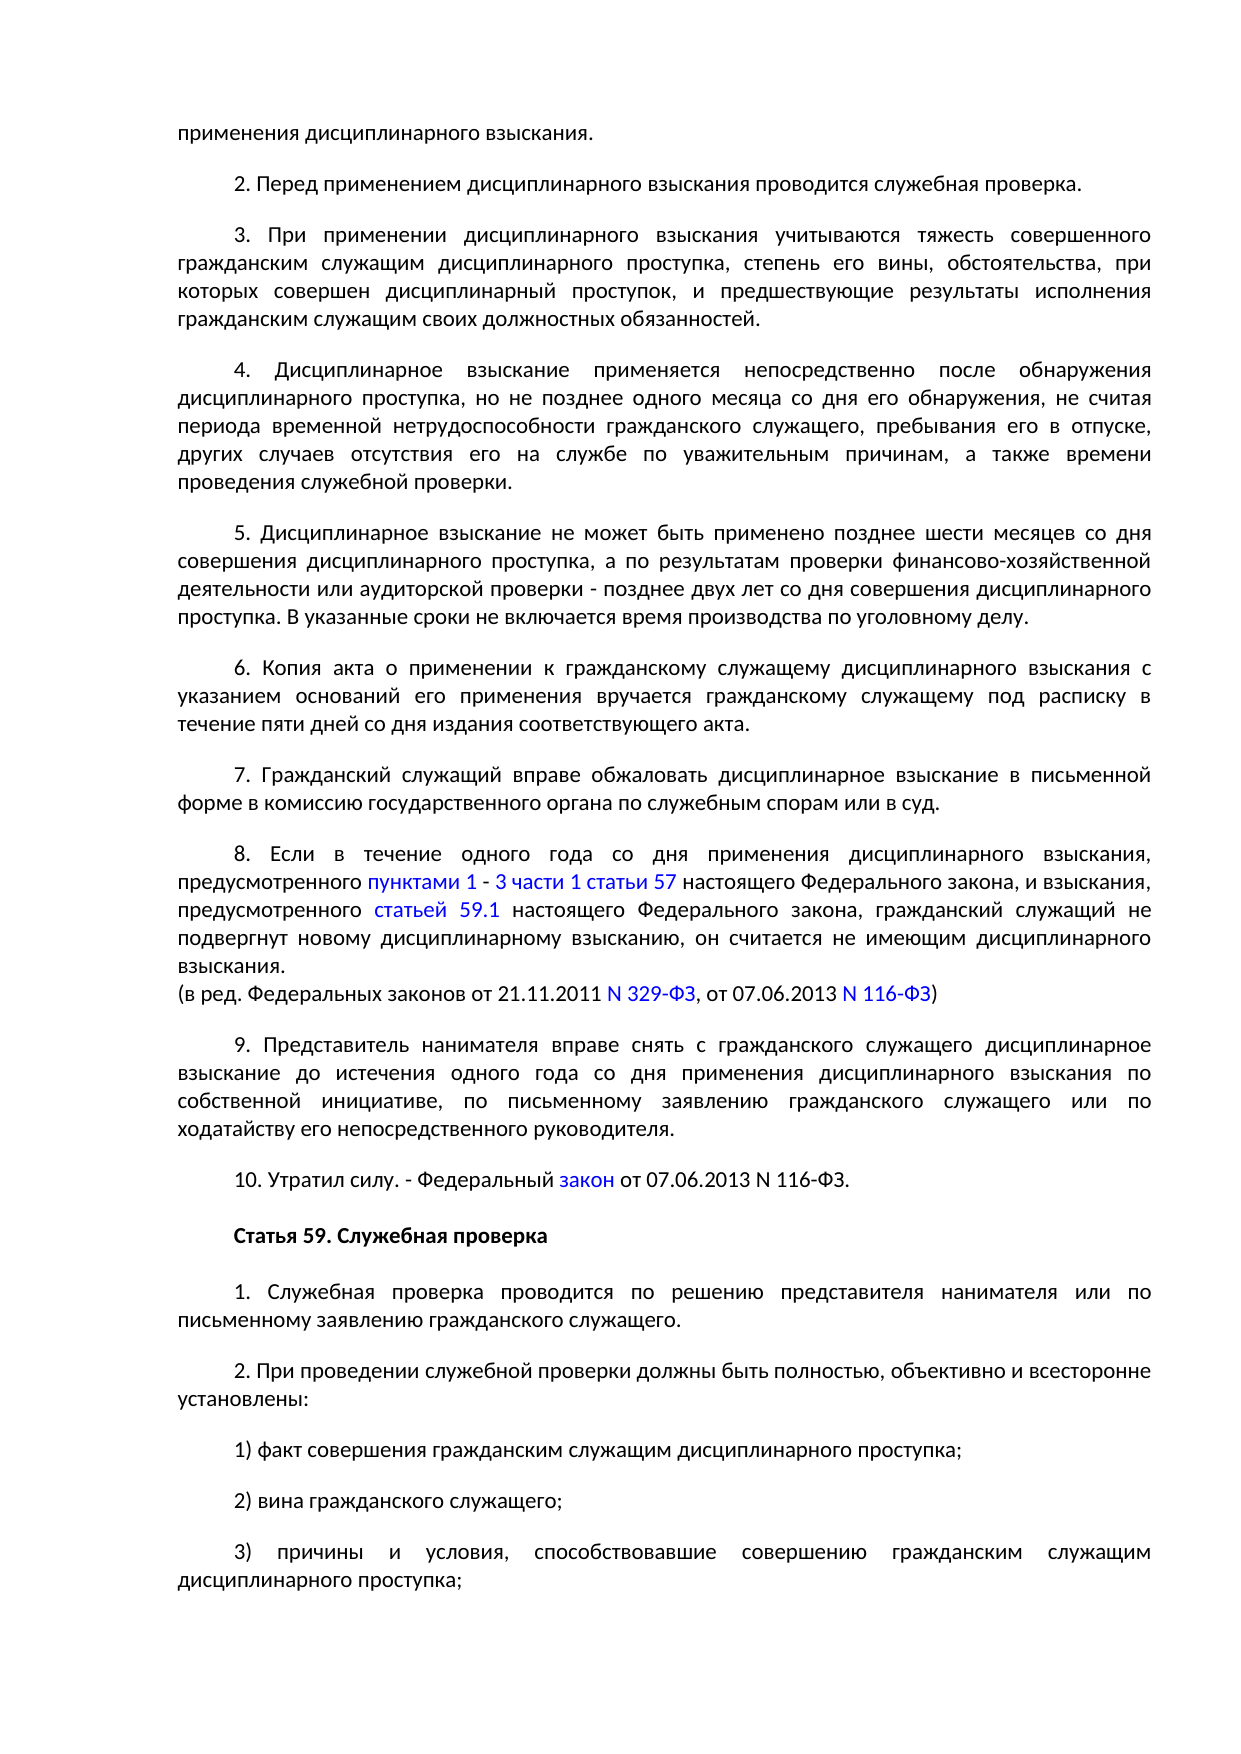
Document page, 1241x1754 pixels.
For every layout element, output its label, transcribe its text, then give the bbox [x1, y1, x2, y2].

text 3. При применении дисциплинарного взыскания учитываются тяжесть совершенного гражданским служащим дисциплинарного проступка, степень его вины, обстоятельства, при которых совершен дисциплинарный проступок, и предшествующие результаты исполнения гражданским служащим своих должностных обязанностей. [177, 220, 1152, 332]
text 6. Копия акта о применении к гражданскому служащему дисциплинарного взыскания с указанием оснований его применения вручается гражданскому служащему под расписку в течение пяти дней со дня издания соответствующего акта. [177, 653, 1152, 737]
text 3) причины и условия, способствовавшие совершению гражданским служащим дисциплинарного проступка; [177, 1537, 1152, 1593]
text 10. Утратил силу. - Федеральный закон от 07.06.2013 N 116-ФЗ. [177, 1165, 1152, 1193]
text 1. Служебная проверка проводится по решению представителя нанимателя или по письменному заявлению гражданского служащего. [177, 1277, 1152, 1333]
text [177, 118, 1152, 146]
text 2. При проведении служебной проверки должны быть полностью, объективно и всесторонне установлены: [177, 1356, 1152, 1412]
title Статья 59. Служебная проверка [177, 1221, 1152, 1249]
text 8. Если в течение одного года со дня применения дисциплинарного взыскания, предусмотренного пунктами 1 - 3 части 1 статьи 57 настоящего Федерального закона, и взыскания, предусмотренного статьей 59.1 настоящего Федерального закона, гражданский служащий не подвергнут новому дисциплинарному взысканию, он считается не имеющим дисциплинарного взыскания. [177, 839, 1152, 979]
text (в ред. Федеральных законов от 21.11.2011 N 329-ФЗ, от 07.06.2013 N 116-ФЗ) [177, 979, 1152, 1007]
text 2) вина гражданского служащего; [177, 1486, 1152, 1514]
text 2. Перед применением дисциплинарного взыскания проводится служебная проверка. [177, 169, 1152, 197]
text 7. Гражданский служащий вправе обжаловать дисциплинарное взыскание в письменной форме в комиссию государственного органа по служебным спорам или в суд. [177, 760, 1152, 816]
text 4. Дисциплинарное взыскание применяется непосредственно после обнаружения дисциплинарного проступка, но не позднее одного месяца со дня его обнаружения, не считая периода временной нетрудоспособности гражданского служащего, пребывания его в отпуске, других случаев отсутствия его на службе по уважительным причинам, а также времени проведения служебной проверки. [177, 355, 1152, 495]
text 5. Дисциплинарное взыскание не может быть применено позднее шести месяцев со дня совершения дисциплинарного проступка, а по результатам проверки финансово-хозяйственной деятельности или аудиторской проверки - позднее двух лет со дня совершения дисциплинарного проступка. В указанные сроки не включается время производства по уголовному делу. [177, 518, 1152, 630]
text 9. Представитель нанимателя вправе снять с гражданского служащего дисциплинарное взыскание до истечения одного года со дня применения дисциплинарного взыскания по собственной инициативе, по письменному заявлению гражданского служащего или по ходатайству его непосредственного руководителя. [177, 1030, 1152, 1142]
text 1) факт совершения гражданским служащим дисциплинарного проступка; [177, 1435, 1152, 1463]
